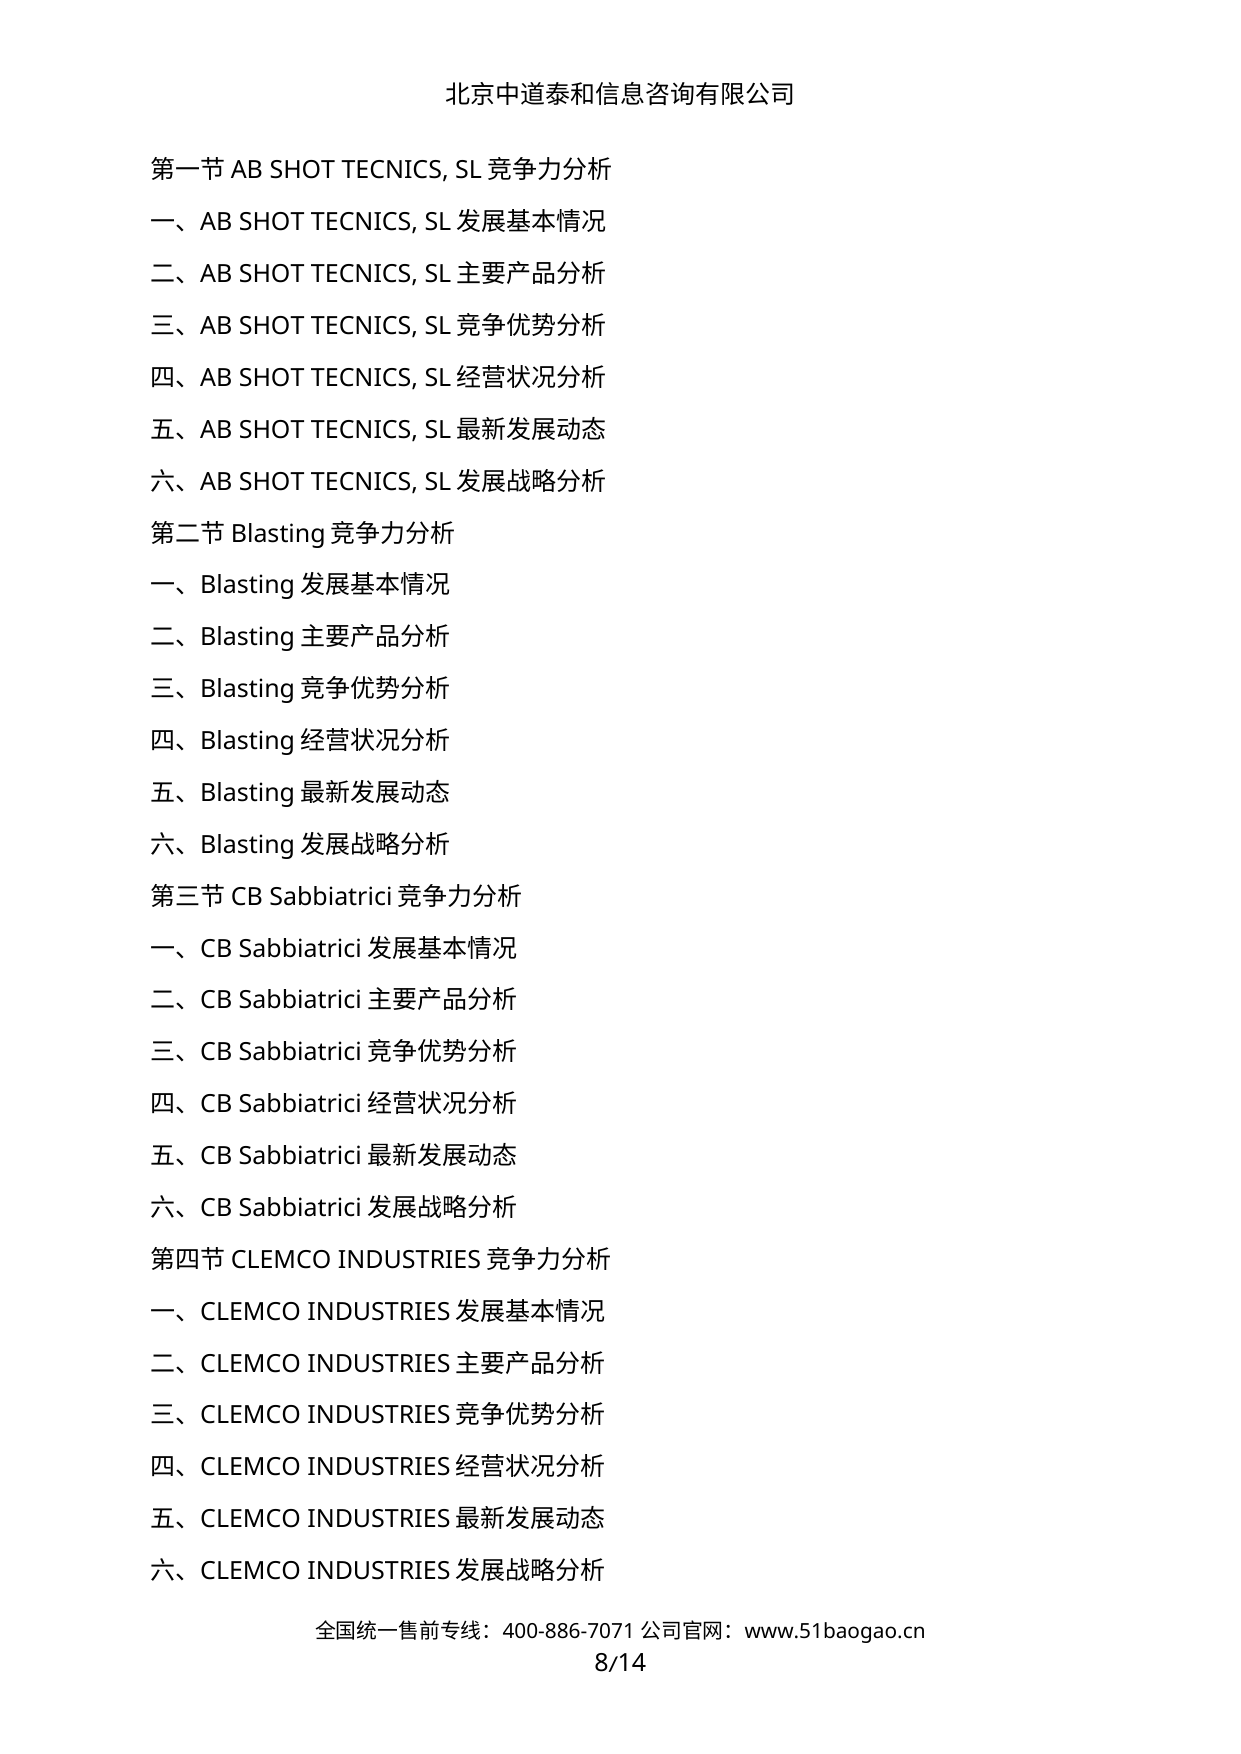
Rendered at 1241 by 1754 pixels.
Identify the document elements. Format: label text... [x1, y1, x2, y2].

text 三、CB Sabbiatrici竞争优势分析 [150, 1032, 1090, 1068]
text 五、CB Sabbiatrici最新发展动态 [150, 1136, 1090, 1172]
text 六、CB Sabbiatrici发展战略分析 [150, 1187, 1090, 1224]
text 五、CLEMCO INDUSTRIES最新发展动态 [150, 1499, 1090, 1535]
text 四、AB SHOT TECNICS, SL经营状况分析 [150, 357, 1090, 394]
text 六、Blasting发展战略分析 [150, 824, 1090, 861]
text 一、AB SHOT TECNICS, SL发展基本情况 [150, 202, 1090, 238]
text 第二节 Blasting竞争力分析 [150, 513, 1090, 549]
text 二、Blasting主要产品分析 [150, 617, 1090, 653]
text 二、AB SHOT TECNICS, SL主要产品分析 [150, 254, 1090, 290]
text 五、AB SHOT TECNICS, SL最新发展动态 [150, 409, 1090, 446]
text 二、CB Sabbiatrici主要产品分析 [150, 980, 1090, 1016]
text 第四节 CLEMCO INDUSTRIES竞争力分析 [150, 1239, 1090, 1276]
text 六、AB SHOT TECNICS, SL发展战略分析 [150, 461, 1090, 497]
text 四、CLEMCO INDUSTRIES经营状况分析 [150, 1447, 1090, 1483]
text 五、Blasting最新发展动态 [150, 772, 1090, 809]
text 二、CLEMCO INDUSTRIES主要产品分析 [150, 1343, 1090, 1379]
text 第三节 CB Sabbiatrici竞争力分析 [150, 876, 1090, 912]
text 三、CLEMCO INDUSTRIES竞争优势分析 [150, 1395, 1090, 1431]
text 四、CB Sabbiatrici经营状况分析 [150, 1084, 1090, 1120]
text 四、Blasting经营状况分析 [150, 721, 1090, 757]
text 第一节 AB SHOT TECNICS, SL竞争力分析 [150, 150, 1090, 186]
text 一、CB Sabbiatrici发展基本情况 [150, 928, 1090, 964]
text 三、AB SHOT TECNICS, SL竞争优势分析 [150, 306, 1090, 342]
text 一、Blasting发展基本情况 [150, 565, 1090, 601]
text 三、Blasting竞争优势分析 [150, 669, 1090, 705]
text 一、CLEMCO INDUSTRIES发展基本情况 [150, 1291, 1090, 1327]
text 六、CLEMCO INDUSTRIES发展战略分析 [150, 1551, 1090, 1587]
